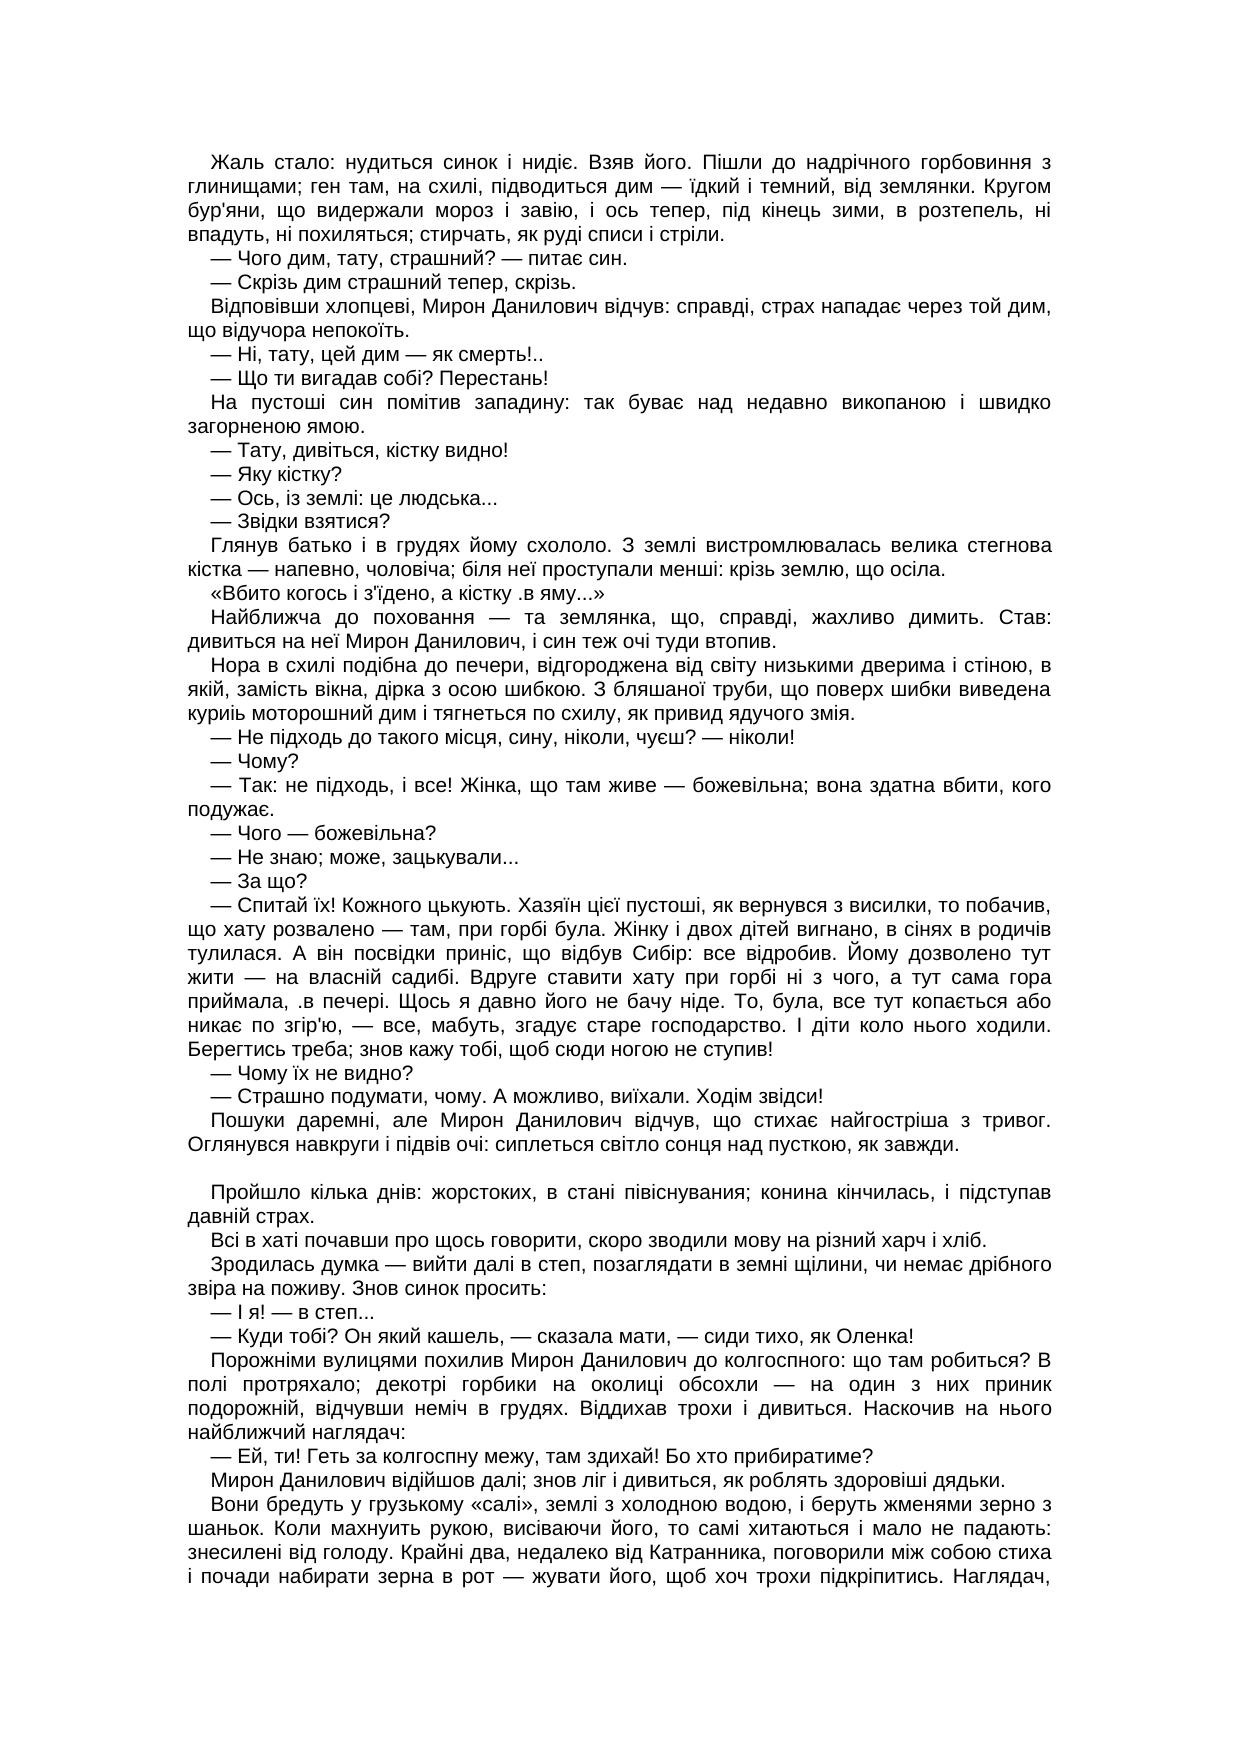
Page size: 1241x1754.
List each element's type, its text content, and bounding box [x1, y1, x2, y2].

text Пройшло кілька днів: жорстоких, в стані півіснувания; конина кінчилась, і підступав давній страх. [187, 1180, 1053, 1228]
text — Чого — божевільна? [187, 821, 1053, 845]
text — Звідки взятися? [187, 509, 1053, 533]
text Всі в хатi почавши про щось говорити, скоро зводили мову на різний харч і хліб. [187, 1228, 1053, 1252]
text «Вбито когось і з'їдено, а кістку .в яму...» [187, 581, 1053, 605]
text — І я! — в степ... [187, 1300, 1053, 1324]
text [187, 1492, 1053, 1587]
text — Не підходь до такого місця, сину, ніколи, чуєш? — ніколи! [187, 725, 1053, 749]
text — Не знаю; може, зацькували... [187, 845, 1053, 869]
text — Ось, із землі: це людська... [187, 485, 1053, 509]
text Найближча до поховання — та землянка, що, справді, жахливо димить. Став: дивиться на неї Мирон Данилович, і син теж очі туди втопив. [187, 605, 1053, 653]
text — Страшно подумати, чому. А можливо, виїхали. Ходім звідси! [187, 1084, 1053, 1108]
text — Яку кістку? [187, 461, 1053, 485]
text Нора в схилі подібна до печери, відгороджена від світу низькими дверима і стіною, в якій, замість вікна, дірка з осою шибкою. З бляшаної труби, що поверх шибки виведена куриіь моторошний дим і тягнеться по схилу, як привид ядучого змія. [187, 653, 1053, 725]
text Відповівши хлопцеві, Мирон Данилович відчув: справді, страх нападає через той дим, що відучора непокоїть. [187, 294, 1053, 342]
text — Ні, тату, цей дим — як смерть!.. [187, 342, 1053, 366]
text На пустоші син помітив западину: так буває над недавно викопаною і швидко загорненою ямою. [187, 389, 1053, 437]
text Зродилась думка — вийти далі в степ, позаглядати в земні щілини, чи немає дрібного звіра на поживу. Знов синок просить: [187, 1252, 1053, 1300]
text — Чому? [187, 749, 1053, 773]
text — Чого дим, тату, страшний? — питає син. [187, 246, 1053, 270]
text — Так: не підходь, і все! Жінка, що там живе — божевільна; вона здатна вбити, кого подужає. [187, 773, 1053, 821]
text — Ей, ти! Геть за колгоспну межу, там здихай! Бо хто прибиратиме? [187, 1444, 1053, 1468]
text — За що? [187, 869, 1053, 893]
text Глянув батько і в грудях йому схололо. З землі вистромлювалась велика стегнова кістка — напевно, чоловіча; біля неї проступали менші: крізь землю, що осіла. [187, 533, 1053, 581]
text Жаль стало: нудиться синок і нидіє. Взяв його. Пішли до надрічного горбовиння з глинищами; ген там, на схилі, підводиться дим — їдкий і темний, від землянки. Кругом бур'яни, що видержали мороз і завію, і ось тепер, під кінець зими, в розтепель, ні впадуть, ні похиляться; стирчать, як руді списи і стріли. [187, 150, 1053, 246]
text — Тату, дивіться, кістку видно! [187, 437, 1053, 461]
text Порожніми вулицями похилив Мирон Данилович до колгоспного: що там робиться? В полі протряхало; декотрі горбики на околиці обсохли — на один з них приник подорожній, відчувши неміч в грудях. Віддихав трохи і дивиться. Наскочив на нього найближчий наглядач: [187, 1348, 1053, 1444]
text — Спитай їх! Кожного цькують. Хазяїн цієї пустоші, як вернувся з висилки, то побачив, що хату розвалено — там, при горбі була. Жінку і двох дітей вигнано, в сінях в родичів тулилася. А він посвідки приніс, що відбув Сибір: все відробив. Йому дозволено тут жити — на власній садибі. Вдруге ставити хату при горбі ні з чого, а тут сама гора приймала, .в печері. Щось я давно його не бачу ніде. То, була, все тут копається або никає по згір'ю, — все, мабуть, згадує старе господарство. І діти коло нього ходили. Берегтись треба; знов кажу тобі, щоб сюди ногою не ступив! [187, 893, 1053, 1060]
text — Скрізь дим страшний тепер, скрізь. [187, 270, 1053, 294]
text — Чому їх не видно? [187, 1060, 1053, 1084]
text Мирон Данилович відійшов далі; знов ліг і дивиться, як роблять здоровіші дядьки. [187, 1468, 1053, 1492]
text — Куди тобі? Он який кашель, — сказала мати, — сиди тихо, як Оленка! [187, 1324, 1053, 1348]
text — Що ти вигадав собі? Перестань! [187, 366, 1053, 389]
text Пошуки даремні, але Мирон Данилович відчув, що стихає найгостріша з тривог. Оглянувся навкруги і підвів очі: сиплеться світло сонця над пусткою, як завжди. [187, 1108, 1053, 1156]
